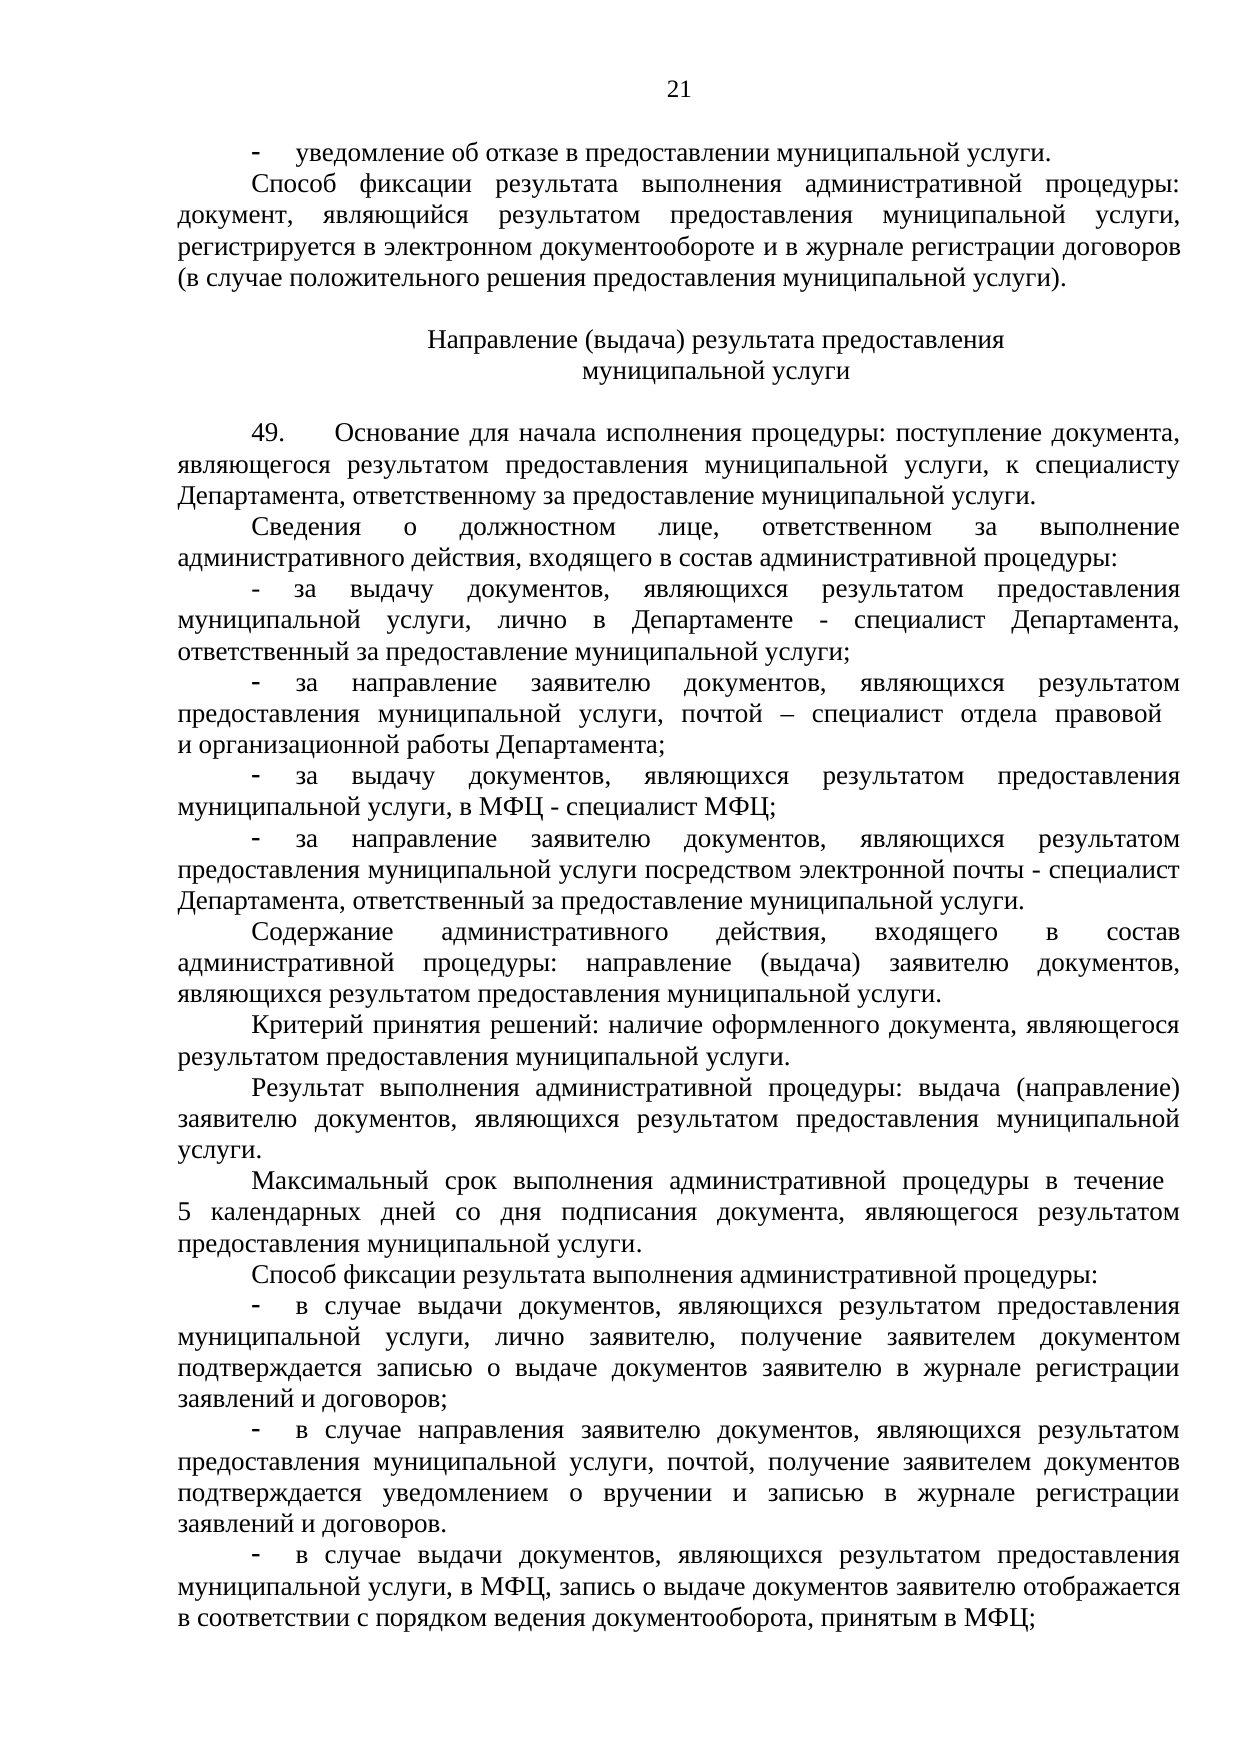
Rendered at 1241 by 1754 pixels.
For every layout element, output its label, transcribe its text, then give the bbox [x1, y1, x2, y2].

text Критерий принятия решений: наличие оформленного документа, являющегося результатом предоставления муниципальной услуги. [177, 1009, 1181, 1071]
text Направление (выдача) результата предоставления [177, 323, 1181, 354]
text Содержание административного действия, входящего в состав административной процедуры: направление (выдача) заявителю документов, являющихся результатом предоставления муниципальной услуги. [177, 915, 1181, 1009]
list за выдачу документов, являющихся результатом предоставления муниципальной услуги, в МФЦ - специалист МФЦ; [177, 759, 1181, 822]
text Способ фиксации результата выполнения административной процедуры: [177, 1258, 1181, 1289]
text Результат выполнения административной процедуры: выдача (направление) заявителю документов, являющихся результатом предоставления муниципальной услуги. [177, 1071, 1181, 1164]
list Основание для начала исполнения процедуры: поступление документа, являющегося результатом предоставления муниципальной услуги, к специалисту Департамента, ответственному за предоставление муниципальной услуги. [177, 417, 1181, 510]
list в случае выдачи документов, являющихся результатом предоставления муниципальной услуги, в МФЦ, запись о выдаче документов заявителю отображается в соответствии с порядком ведения документооборота, принятым в МФЦ; [177, 1538, 1181, 1632]
text Максимальный срок выполнения административной процедуры в течение 5 календарных дней со дня подписания документа, являющегося результатом предоставления муниципальной услуги. [177, 1164, 1181, 1258]
list в случае направления заявителю документов, являющихся результатом предоставления муниципальной услуги, почтой, получение заявителем документов подтверждается уведомлением о вручении и записью в журнале регистрации заявлений и договоров. [177, 1414, 1181, 1538]
list за направление заявителю документов, являющихся результатом предоставления муниципальной услуги, почтой – специалист отдела правовой и организационной работы Департамента; [177, 666, 1181, 759]
list в случае выдачи документов, являющихся результатом предоставления муниципальной услуги, лично заявителю, получение заявителем документом подтверждается записью о выдаче документов заявителю в журнале регистрации заявлений и договоров; [177, 1289, 1181, 1414]
list уведомление об отказе в предоставлении муниципальной услуги. [177, 136, 1181, 167]
text - за выдачу документов, являющихся результатом предоставления муниципальной услуги, лично в Департаменте - специалист Департамента, ответственный за предоставление муниципальной услуги; [177, 572, 1181, 666]
list за направление заявителю документов, являющихся результатом предоставления муниципальной услуги посредством электронной почты - специалист Департамента, ответственный за предоставление муниципальной услуги. [177, 822, 1181, 915]
text Сведения о должностном лице, ответственном за выполнение административного действия, входящего в состав административной процедуры: [177, 510, 1181, 572]
text Способ фиксации результата выполнения административной процедуры: документ, являющийся результатом предоставления муниципальной услуги, регистрируется в электронном документообороте и в журнале регистрации договоров (в случае положительного решения предоставления муниципальной услуги). [177, 167, 1181, 292]
text муниципальной услуги [177, 354, 1181, 385]
